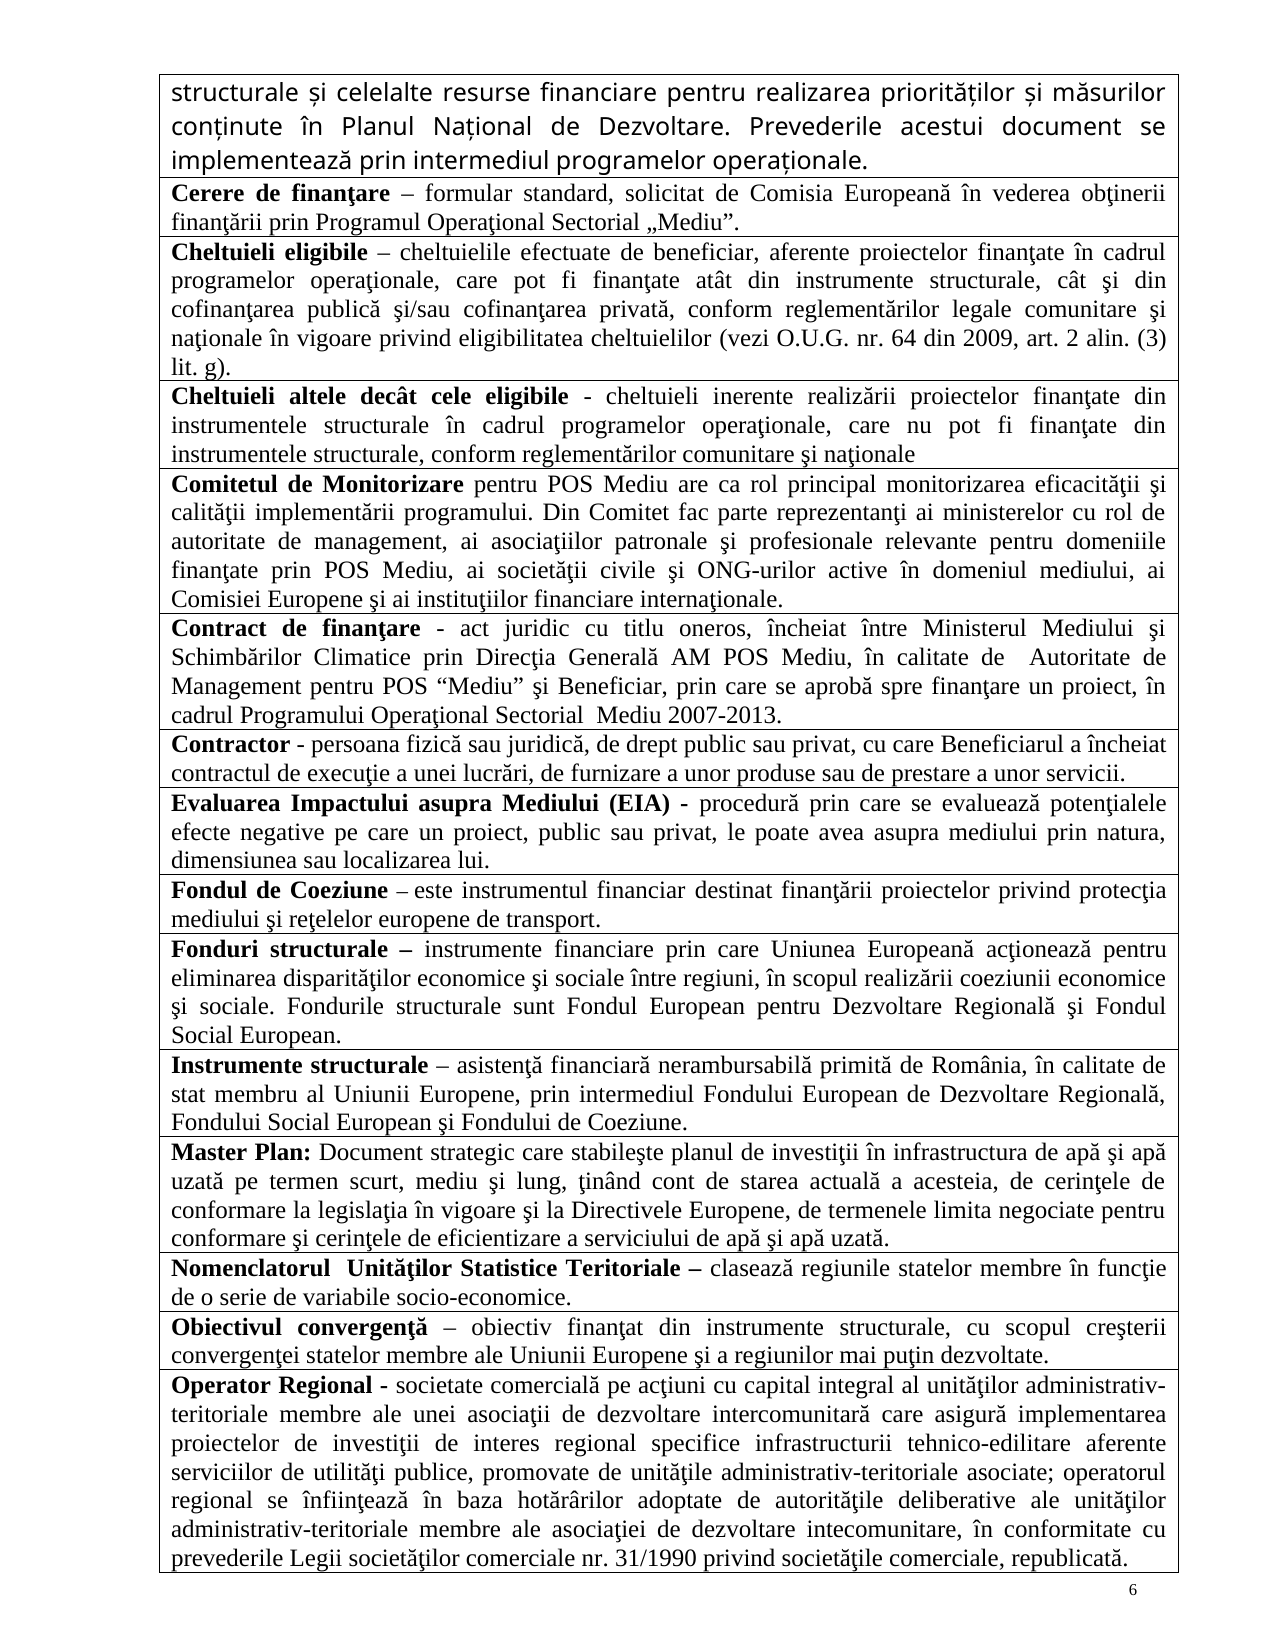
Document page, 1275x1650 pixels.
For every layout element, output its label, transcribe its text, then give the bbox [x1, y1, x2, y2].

table_cell Comitetul de Monitorizare pentru POS Mediu are ca rol principal monitorizarea eficacităţii şi calităţii implementării programului. Din Comitet fac parte reprezentanţi ai ministerelor cu rol de autoritate de management, ai asociaţiilor patronale şi profesionale relevante pentru domeniile finanţate prin POS Mediu, ai societăţii civile şi ONG-urilor active în domeniul mediului, ai Comisiei Europene şi ai instituţiilor financiare internaţionale. [160, 469, 1178, 612]
table_cell Cheltuieli altele decât cele eligibile - cheltuieli inerente realizării proiectelor finanţate din instrumentele structurale în cadrul programelor operaţionale, care nu pot fi finanţate din instrumentele structurale, conform reglementărilor comunitare şi naţionale [160, 381, 1178, 468]
table_cell Fondul de Coeziune – este instrumentul financiar destinat finanţării proiectelor privind protecţia mediului şi reţelelor europene de transport. [160, 875, 1178, 933]
table_cell Contract de finanţare - act juridic cu titlu oneros, încheiat între Ministerul Mediului şi Schimbărilor Climatice prin Direcţia Generală AM POS Mediu, în calitate de Autoritate de Management pentru POS “Mediu” şi Beneficiar, prin care se aprobă spre finanţare un proiect, în cadrul Programului Operaţional Sectorial Mediu 2007-2013. [160, 614, 1178, 728]
table_cell Contractor - persoana fizică sau juridică, de drept public sau privat, cu care Beneficiarul a încheiat contractul de execuţie a unei lucrări, de furnizare a unor produse sau de prestare a unor servicii. [160, 730, 1178, 787]
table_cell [160, 75, 1178, 177]
table_cell Cheltuieli eligibile – cheltuielile efectuate de beneficiar, aferente proiectelor finanţate în cadrul programelor operaţionale, care pot fi finanţate atât din instrumente structurale, cât şi din cofinanţarea publică şi/sau cofinanţarea privată, conform reglementărilor legale comunitare şi naţionale în vigoare privind eligibilitatea cheltuielilor (vezi O.U.G. nr. 64 din 2009, art. 2 alin. (3) lit. g). [160, 237, 1178, 380]
table_cell Obiectivul convergenţă – obiectiv finanţat din instrumente structurale, cu scopul creşterii convergenţei statelor membre ale Uniunii Europene şi a regiunilor mai puţin dezvoltate. [160, 1312, 1178, 1369]
table_cell Fonduri structurale – instrumente financiare prin care Uniunea Europeană acţionează pentru eliminarea disparităţilor economice şi sociale între regiuni, în scopul realizării coeziunii economice şi sociale. Fondurile structurale sunt Fondul European pentru Dezvoltare Regională şi Fondul Social European. [160, 934, 1178, 1049]
table_cell Instrumente structurale – asistenţă financiară nerambursabilă primită de România, în calitate de stat membru al Uniunii Europene, prin intermediul Fondului European de Dezvoltare Regională, Fondului Social European şi Fondului de Coeziune. [160, 1050, 1178, 1136]
table_cell Operator Regional - societate comercială pe acţiuni cu capital integral al unităţilor administrativ-teritoriale membre ale unei asociaţii de dezvoltare intercomunitară care asigură implementarea proiectelor de investiţii de interes regional specifice infrastructurii tehnico-edilitare aferente serviciilor de utilităţi publice, promovate de unităţile administrativ-teritoriale asociate; operatorul regional se înfiinţează în baza hotărârilor adoptate de autorităţile deliberative ale unităţilor administrativ-teritoriale membre ale asociaţiei de dezvoltare intecomunitare, în conformitate cu prevederile Legii societăţilor comerciale nr. 31/1990 privind societăţile comerciale, republicată. [160, 1370, 1178, 1572]
table_cell Master Plan: Document strategic care stabileşte planul de investiţii în infrastructura de apă şi apă uzată pe termen scurt, mediu şi lung, ţinând cont de starea actuală a acesteia, de cerinţele de conformare la legislaţia în vigoare şi la Directivele Europene, de termenele limita negociate pentru conformare şi cerinţele de eficientizare a serviciului de apă şi apă uzată. [160, 1137, 1178, 1252]
table_cell Evaluarea Impactului asupra Mediului (EIA) - procedură prin care se evaluează potenţialele efecte negative pe care un proiect, public sau privat, le poate avea asupra mediului prin natura, dimensiunea sau localizarea lui. [160, 788, 1178, 874]
table_cell Cerere de finanţare – formular standard, solicitat de Comisia Europeană în vederea obţinerii finanţării prin Programul Operaţional Sectorial „Mediu”. [160, 178, 1178, 236]
table_cell Nomenclatorul Unităţilor Statistice Teritoriale – clasează regiunile statelor membre în funcţie de o serie de variabile socio-economice. [160, 1253, 1178, 1311]
